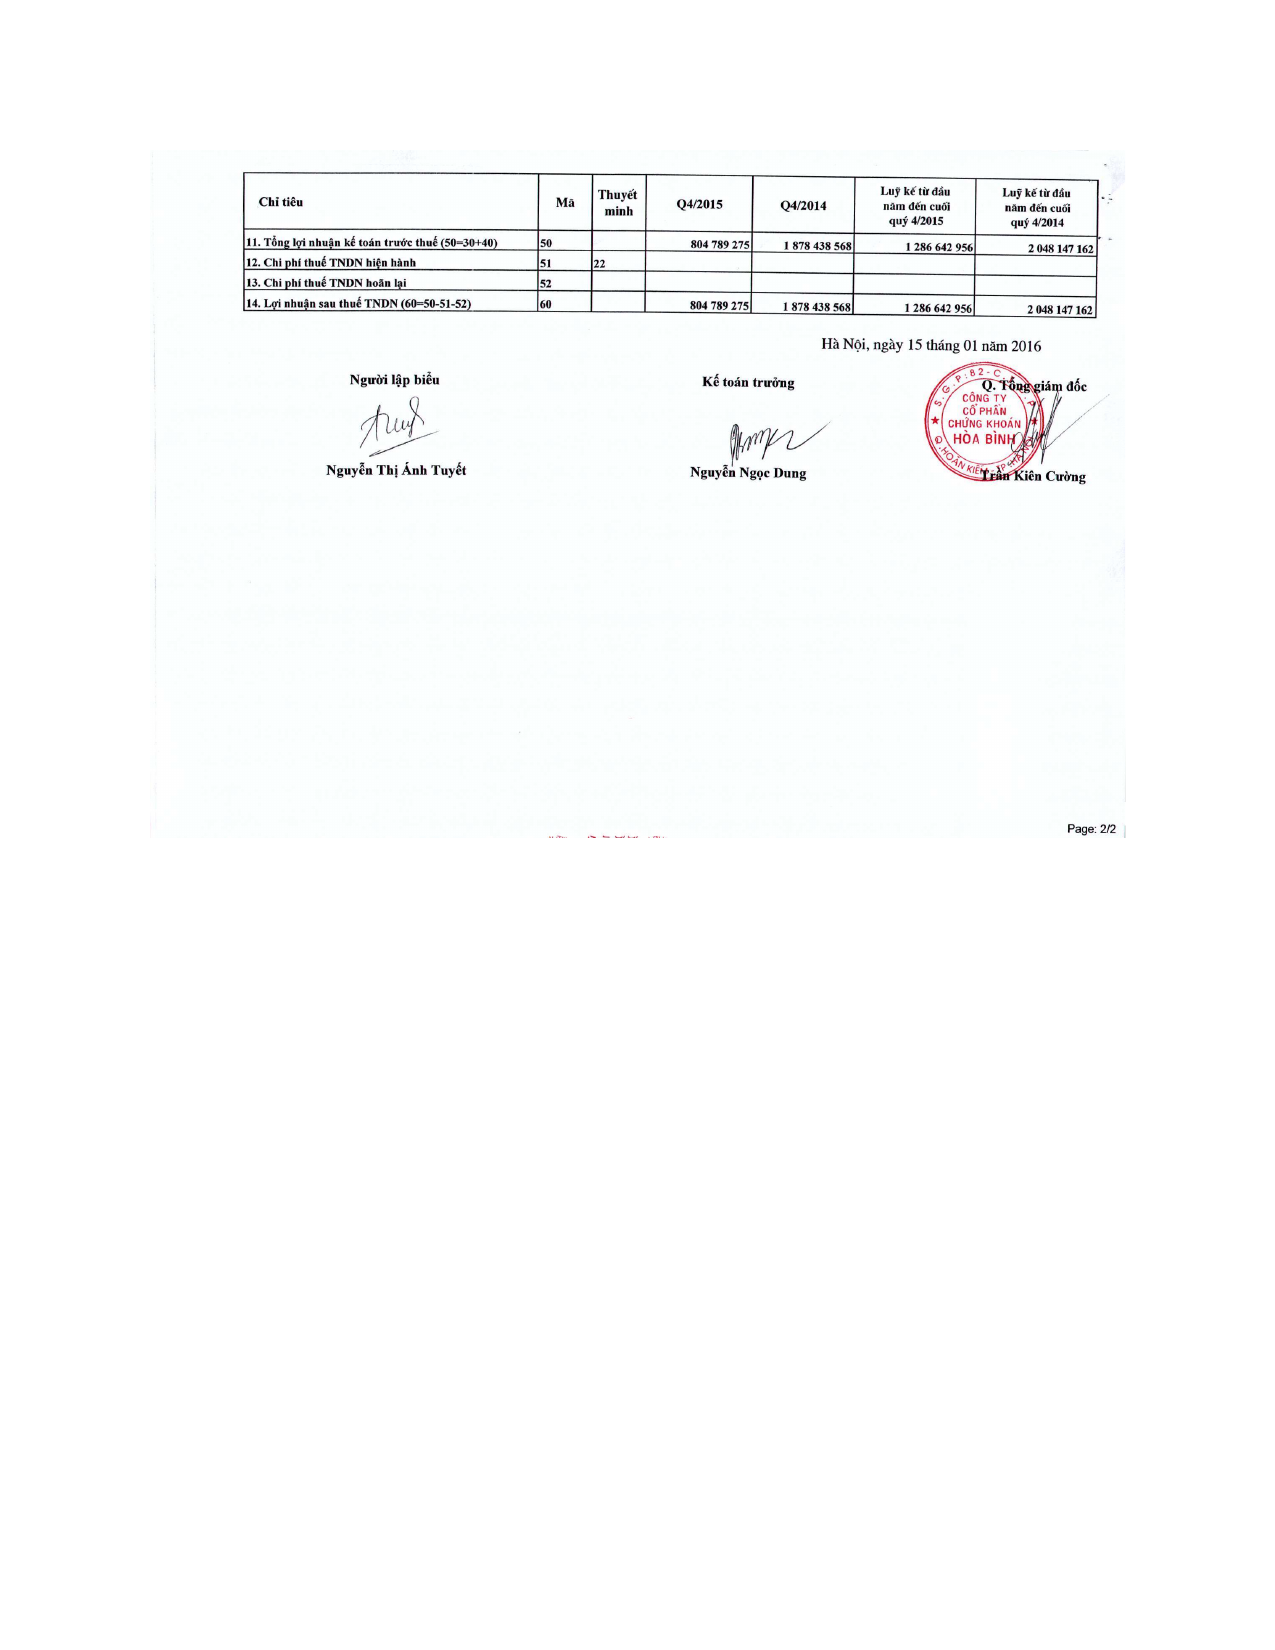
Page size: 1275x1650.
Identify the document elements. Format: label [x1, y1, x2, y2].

picture [150, 150, 1125, 838]
